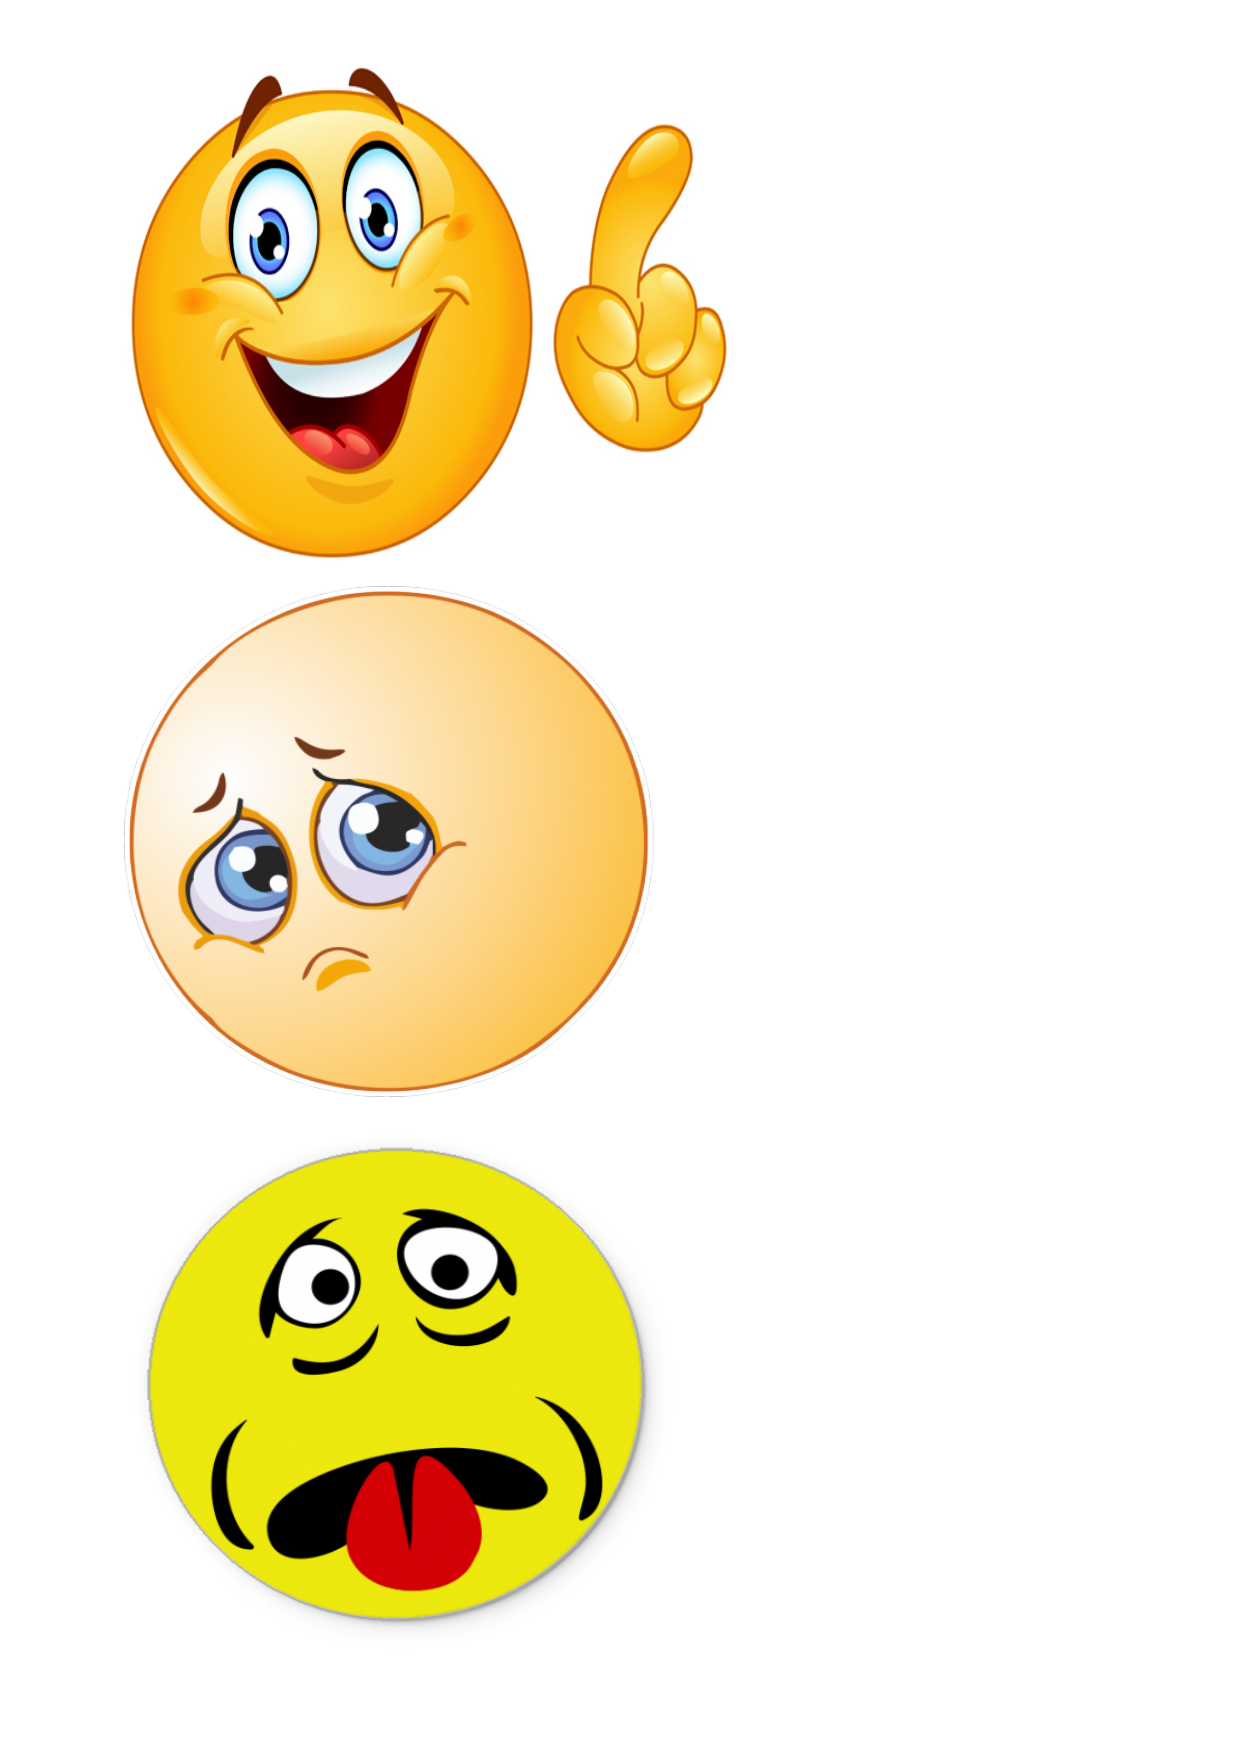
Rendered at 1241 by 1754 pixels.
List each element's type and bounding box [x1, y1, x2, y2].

picture [118, 44, 740, 582]
picture [118, 586, 661, 1097]
picture [118, 1122, 676, 1652]
